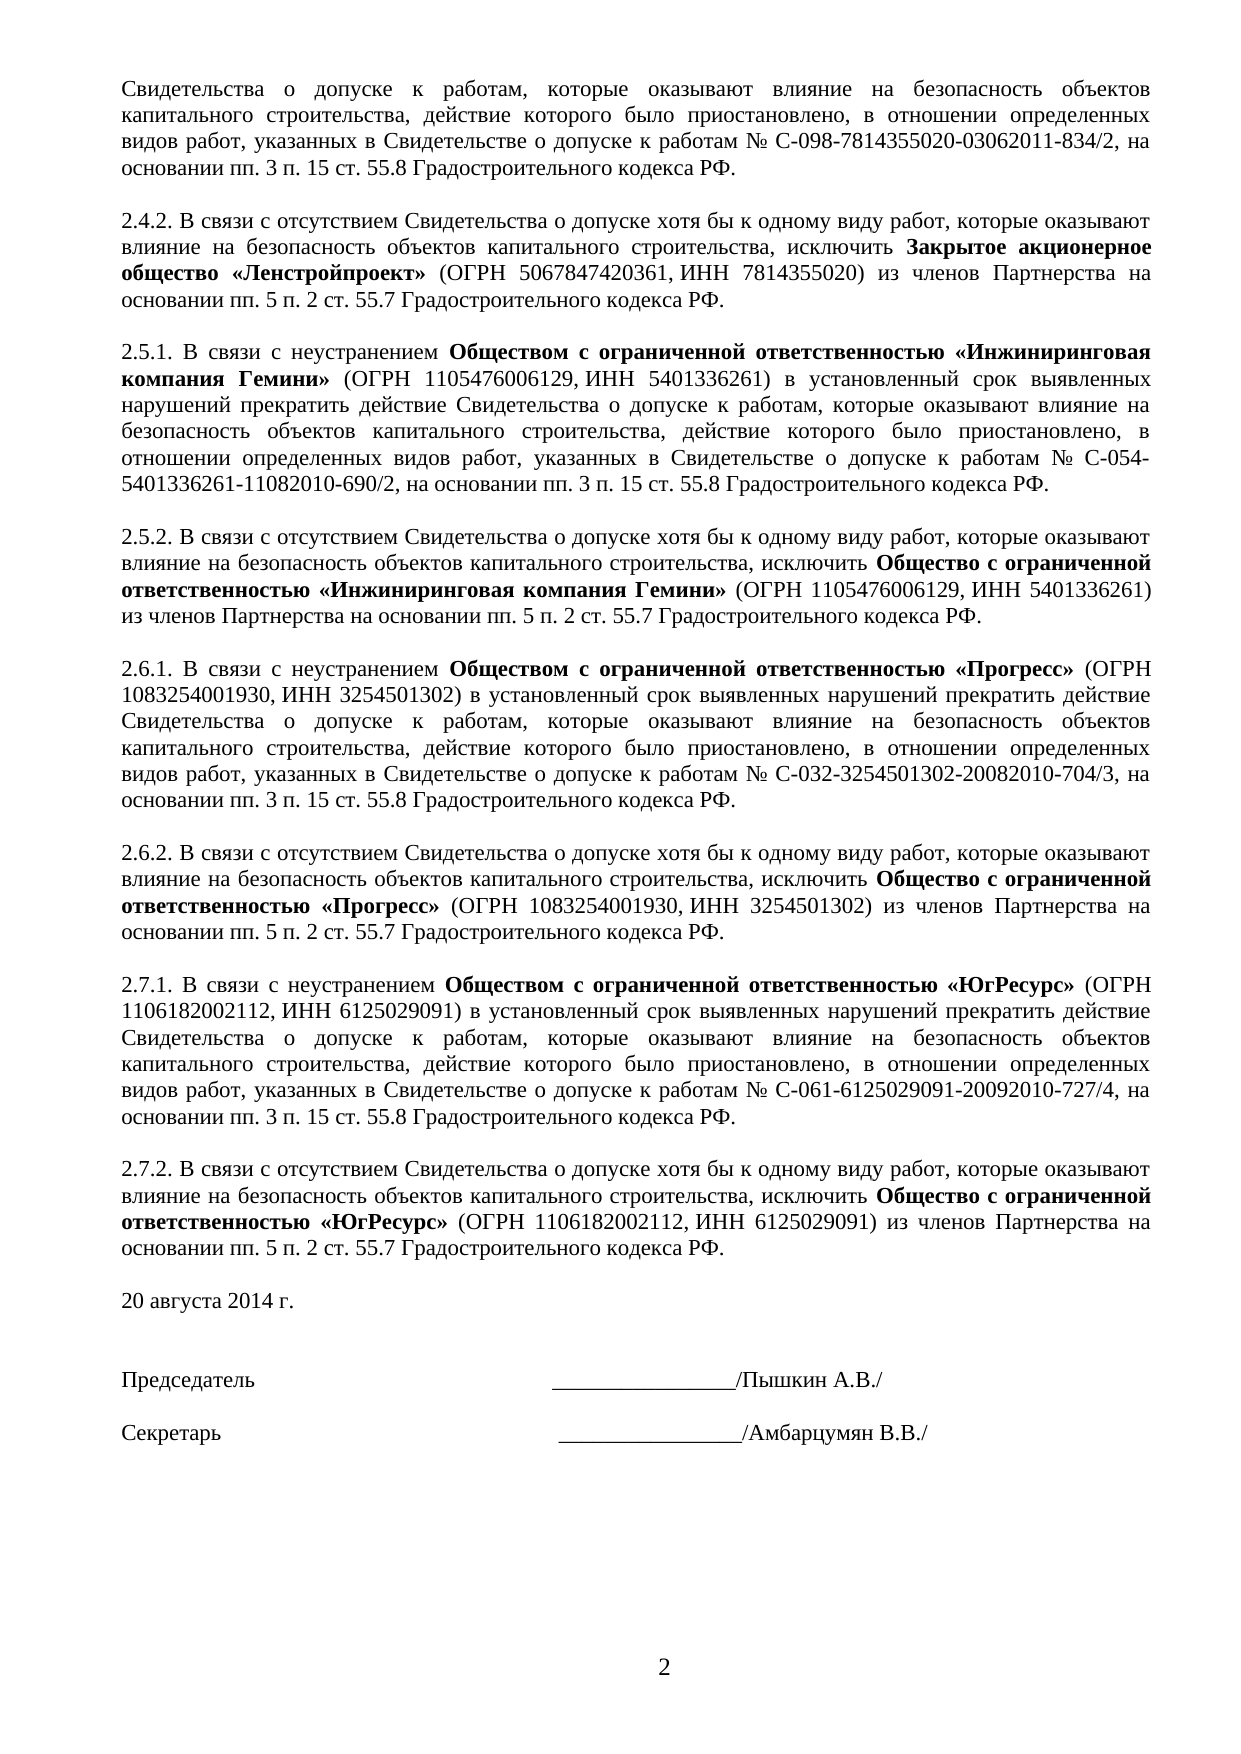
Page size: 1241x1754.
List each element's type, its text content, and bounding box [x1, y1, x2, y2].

text 2.7.2. В связи с отсутствием Свидетельства о допуске хотя бы к одному виду работ, которые оказывают влияние на безопасность объектов капитального строительства, исключить Общество с ограниченной ответственностью «ЮгРесурс» (ОГРН 1106182002112, ИНН 6125029091) из членов Партнерства на основании пп. 5 п. 2 ст. 55.7 Градостроительного кодекса РФ. [121, 1155, 1152, 1261]
text Секретарь ________________/Амбарцумян В.В./ [121, 1419, 1152, 1445]
text 2.4.2. В связи с отсутствием Свидетельства о допуске хотя бы к одному виду работ, которые оказывают влияние на безопасность объектов капитального строительства, исключить Закрытое акционерное общество «Ленстройпроект» (ОГРН 5067847420361, ИНН 7814355020) из членов Партнерства на основании пп. 5 п. 2 ст. 55.7 Градостроительного кодекса РФ. [121, 207, 1152, 312]
text 2.5.1. В связи с неустранением Обществом с ограниченной ответственностью «Инжиниринговая компания Гемини» (ОГРН 1105476006129, ИНН 5401336261) в установленный срок выявленных нарушений прекратить действие Свидетельства о допуске к работам, которые оказывают влияние на безопасность объектов капитального строительства, действие которого было приостановлено, в отношении определенных видов работ, указанных в Свидетельстве о допуске к работам № С-054-5401336261-11082010-690/2, на основании пп. 3 п. 15 ст. 55.8 Градостроительного кодекса РФ. [121, 338, 1152, 497]
text 20 августа 2014 г. [121, 1287, 1152, 1313]
text 2.6.2. В связи с отсутствием Свидетельства о допуске хотя бы к одному виду работ, которые оказывают влияние на безопасность объектов капитального строительства, исключить Общество с ограниченной ответственностью «Прогресс» (ОГРН 1083254001930, ИНН 3254501302) из членов Партнерства на основании пп. 5 п. 2 ст. 55.7 Градостроительного кодекса РФ. [121, 839, 1152, 944]
text 2.7.1. В связи с неустранением Обществом с ограниченной ответственностью «ЮгРесурс» (ОГРН 1106182002112, ИНН 6125029091) в установленный срок выявленных нарушений прекратить действие Свидетельства о допуске к работам, которые оказывают влияние на безопасность объектов капитального строительства, действие которого было приостановлено, в отношении определенных видов работ, указанных в Свидетельстве о допуске к работам № С-061-6125029091-20092010-727/4, на основании пп. 3 п. 15 ст. 55.8 Градостроительного кодекса РФ. [121, 971, 1152, 1129]
text Председатель ________________/Пышкин А.В./ [121, 1366, 1152, 1393]
text 2.6.1. В связи с неустранением Обществом с ограниченной ответственностью «Прогресс» (ОГРН 1083254001930, ИНН 3254501302) в установленный срок выявленных нарушений прекратить действие Свидетельства о допуске к работам, которые оказывают влияние на безопасность объектов капитального строительства, действие которого было приостановлено, в отношении определенных видов работ, указанных в Свидетельстве о допуске к работам № С-032-3254501302-20082010-704/3, на основании пп. 3 п. 15 ст. 55.8 Градостроительного кодекса РФ. [121, 655, 1152, 813]
text 2.5.2. В связи с отсутствием Свидетельства о допуске хотя бы к одному виду работ, которые оказывают влияние на безопасность объектов капитального строительства, исключить Общество с ограниченной ответственностью «Инжиниринговая компания Гемини» (ОГРН 1105476006129, ИНН 5401336261) из членов Партнерства на основании пп. 5 п. 2 ст. 55.7 Градостроительного кодекса РФ. [121, 523, 1152, 628]
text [121, 75, 1152, 180]
